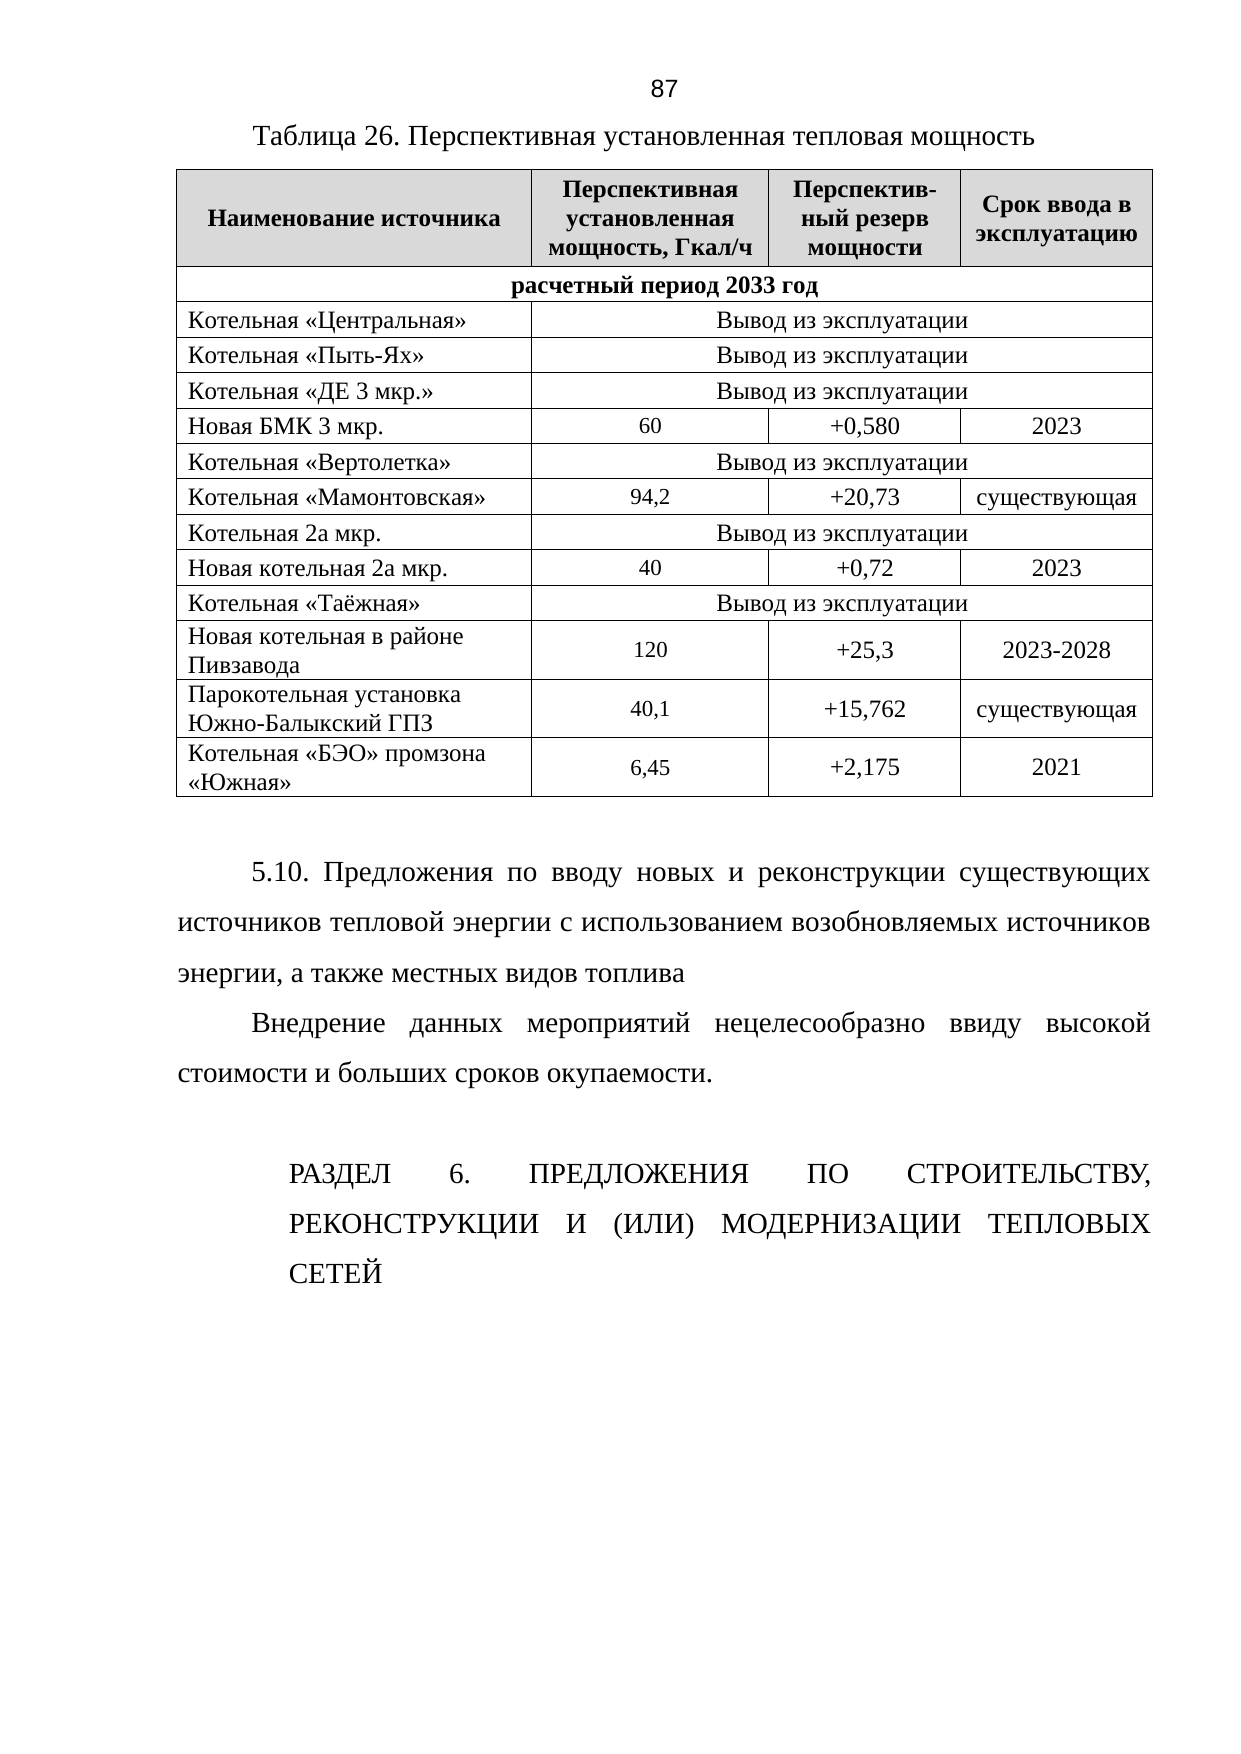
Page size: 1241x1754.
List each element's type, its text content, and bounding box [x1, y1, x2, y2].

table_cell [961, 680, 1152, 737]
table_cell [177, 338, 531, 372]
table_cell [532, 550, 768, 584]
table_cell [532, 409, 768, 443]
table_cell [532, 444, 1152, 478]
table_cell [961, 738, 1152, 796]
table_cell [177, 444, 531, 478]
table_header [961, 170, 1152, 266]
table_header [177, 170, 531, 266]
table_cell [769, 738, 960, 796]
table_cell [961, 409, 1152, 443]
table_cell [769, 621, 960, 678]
subtitle РАЗДЕЛ 6. ПРЕДЛОЖЕНИЯ ПО СТРОИТЕЛЬСТВУ, РЕКОНСТРУКЦИИ И (ИЛИ) МОДЕРНИЗАЦИИ ТЕПЛОВЫХ СЕТЕЙ [288, 1156, 1152, 1290]
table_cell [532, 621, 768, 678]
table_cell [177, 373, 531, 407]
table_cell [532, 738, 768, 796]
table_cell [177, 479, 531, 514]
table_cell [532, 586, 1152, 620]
text Таблица 26. Перспективная установленная тепловая мощность [177, 118, 1152, 152]
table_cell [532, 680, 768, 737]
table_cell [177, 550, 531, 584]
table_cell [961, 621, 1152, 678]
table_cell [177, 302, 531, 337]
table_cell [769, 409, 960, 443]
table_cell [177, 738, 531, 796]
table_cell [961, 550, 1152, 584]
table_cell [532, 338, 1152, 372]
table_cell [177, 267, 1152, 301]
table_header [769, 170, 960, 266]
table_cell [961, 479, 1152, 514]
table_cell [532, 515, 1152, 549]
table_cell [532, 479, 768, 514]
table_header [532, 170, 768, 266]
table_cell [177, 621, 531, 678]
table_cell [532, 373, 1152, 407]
text Внедрение данных мероприятий нецелесообразно ввиду высокой стоимости и больших сроков окупаемости. [177, 1005, 1152, 1089]
subtitle 5.10. Предложения по вводу новых и реконструкции существующих источников тепловой энергии с использованием возобновляемых источников энергии, а также местных видов топлива [177, 854, 1152, 988]
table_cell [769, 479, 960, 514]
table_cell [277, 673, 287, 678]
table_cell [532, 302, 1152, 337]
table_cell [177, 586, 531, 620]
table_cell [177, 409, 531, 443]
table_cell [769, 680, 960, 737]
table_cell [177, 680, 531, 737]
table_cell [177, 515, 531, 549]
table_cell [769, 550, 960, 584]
